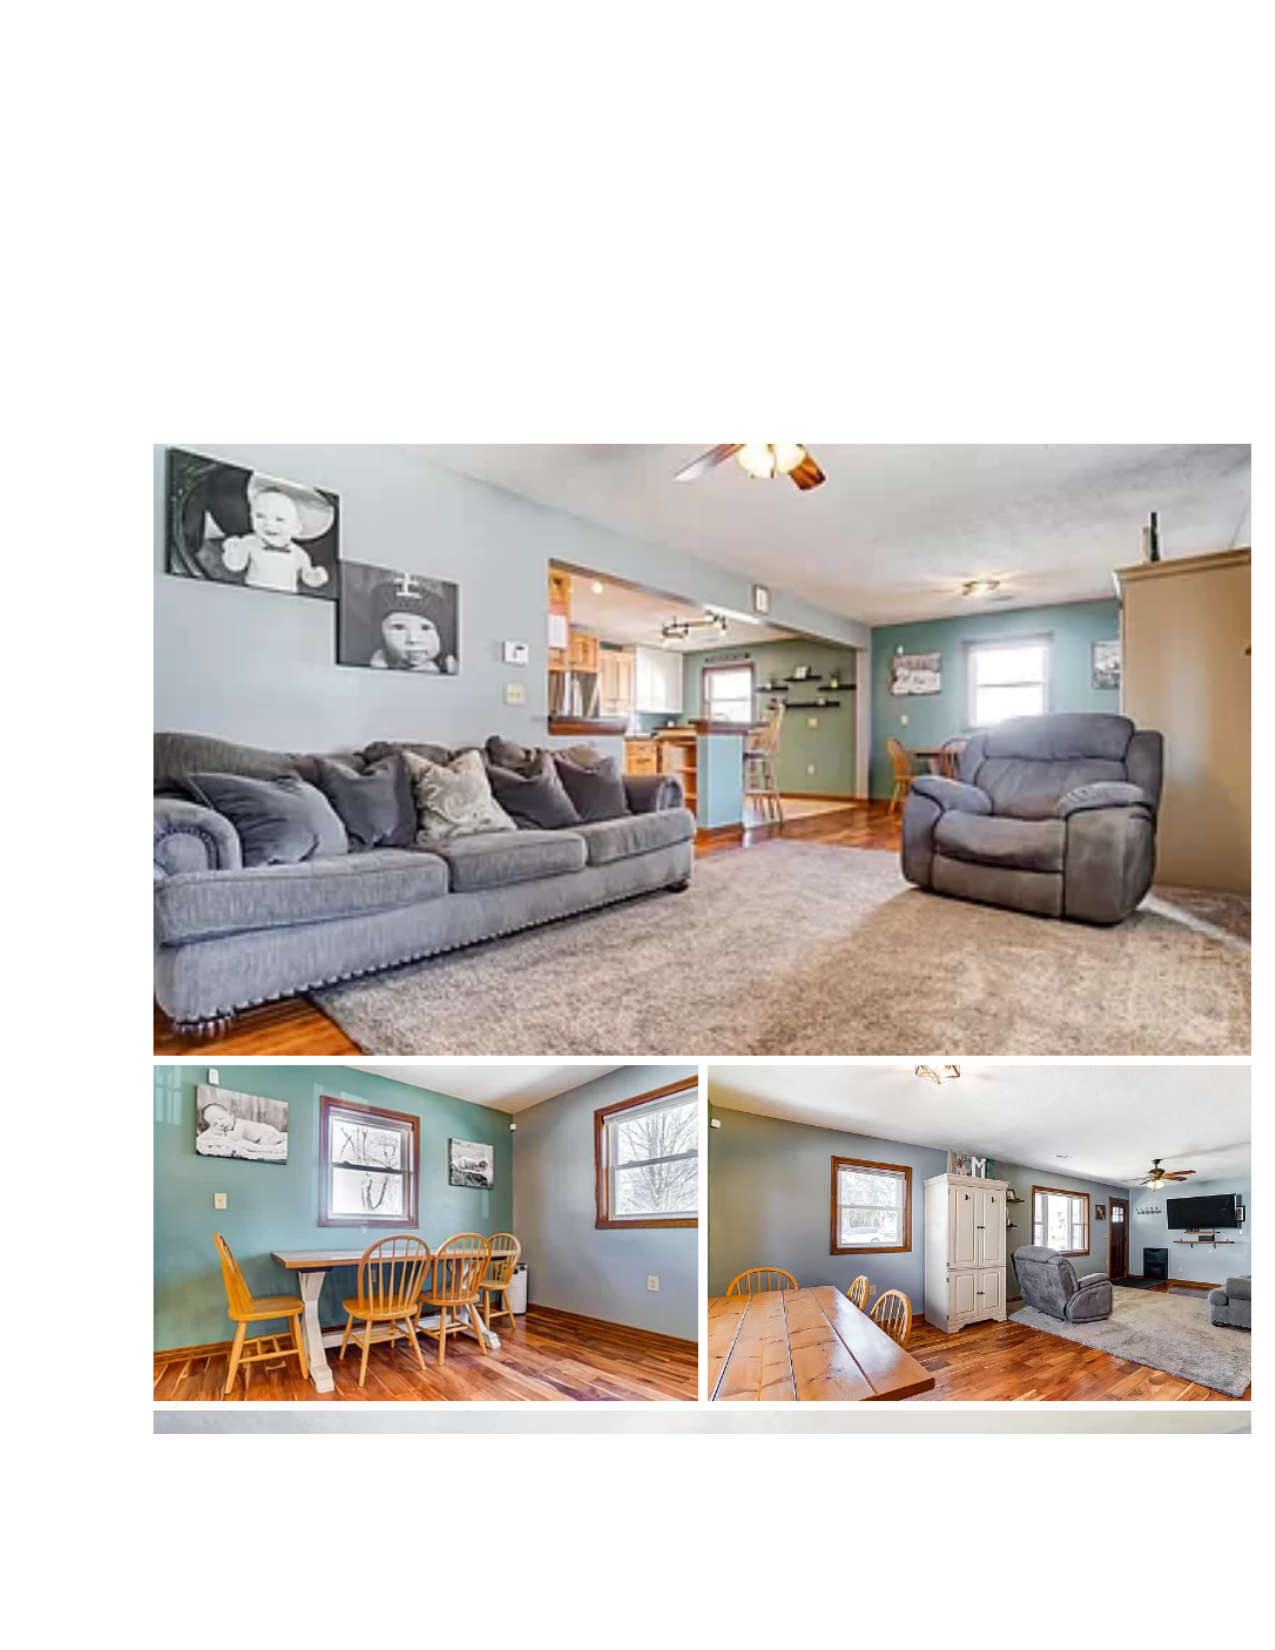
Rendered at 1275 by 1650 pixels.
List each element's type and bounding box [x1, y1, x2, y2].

picture [150, 431, 1275, 1434]
